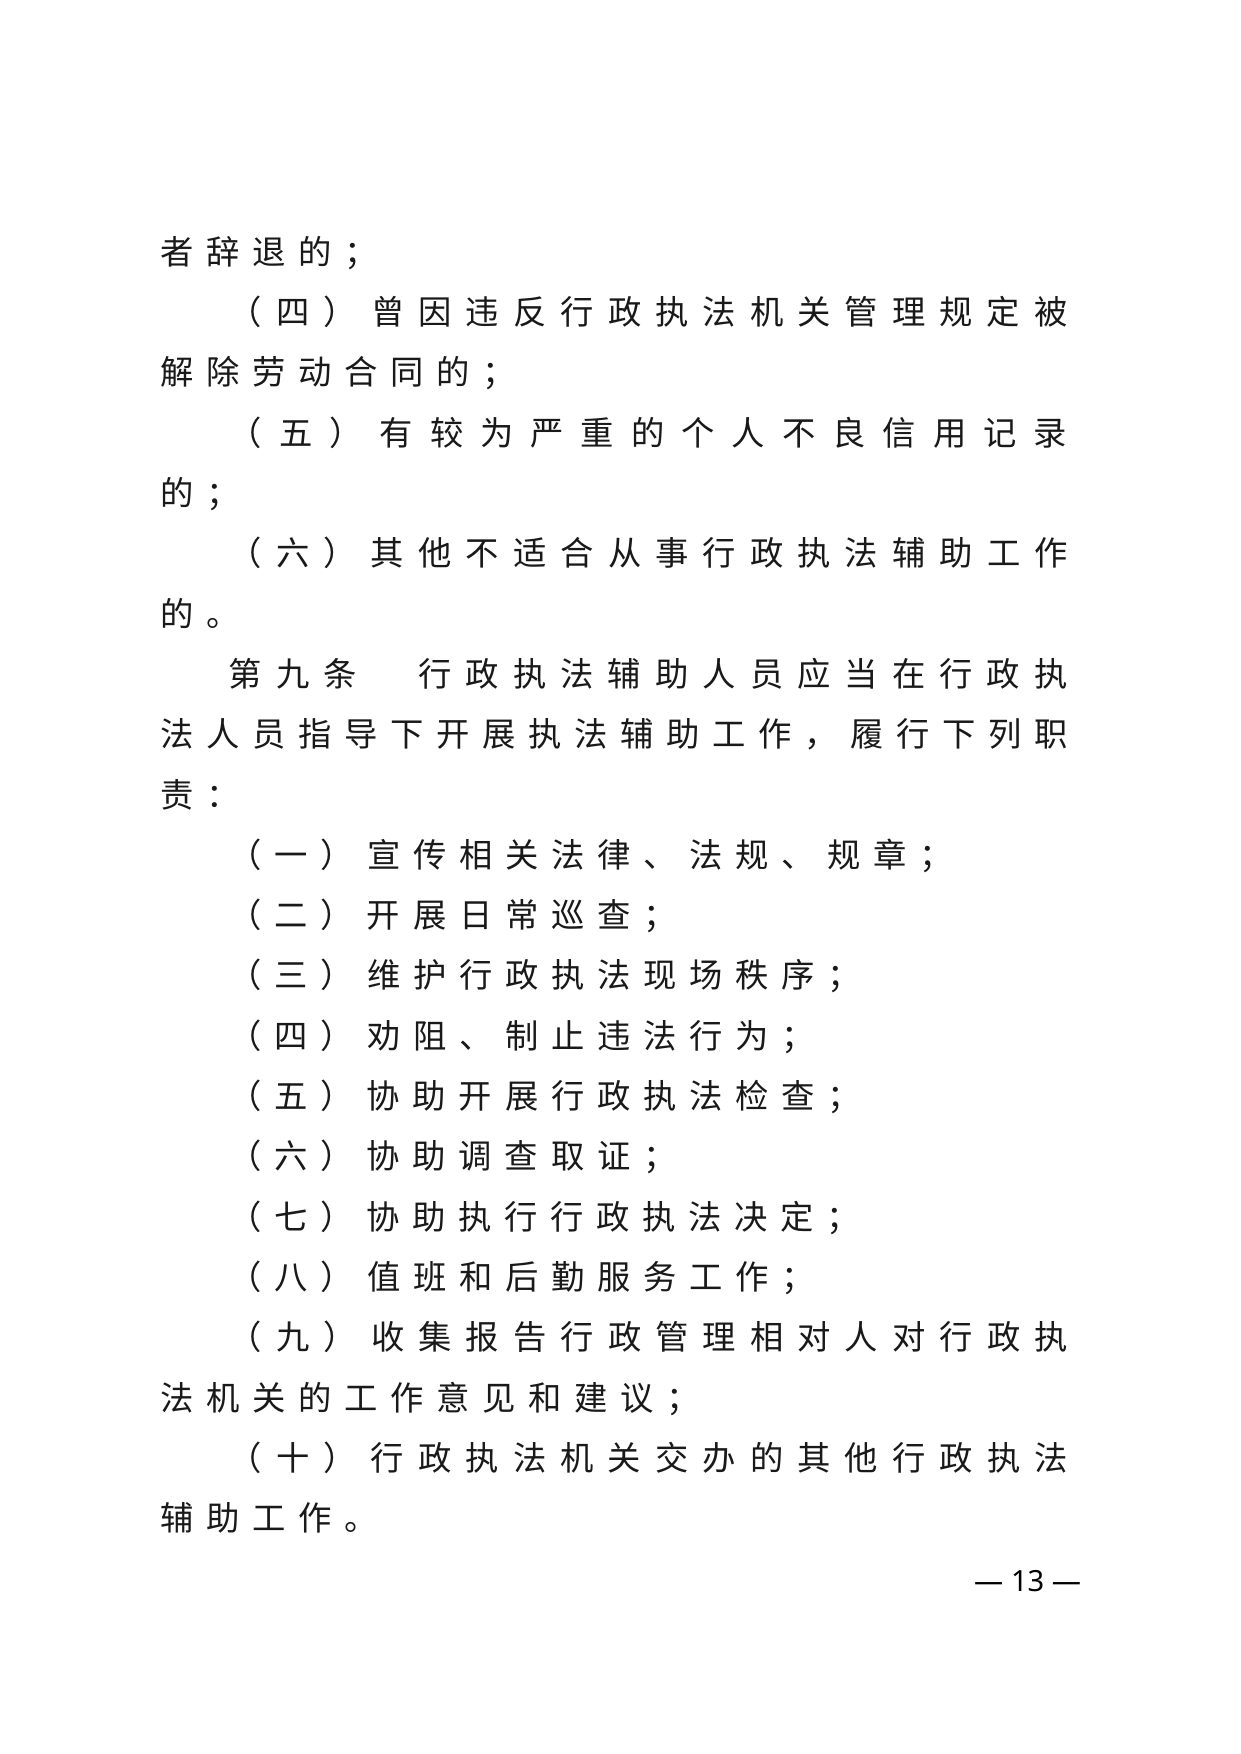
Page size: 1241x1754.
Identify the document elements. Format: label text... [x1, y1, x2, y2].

text （五）有较为严重的个人不良信用记录的； [160, 400, 1081, 521]
text （十）行政执法机关交办的其他行政执法辅助工作。 [160, 1426, 1081, 1546]
text （九）收集报告行政管理相对人对行政执法机关的工作意见和建议； [160, 1305, 1081, 1426]
text 第九条 行政执法辅助人员应当在行政执法人员指导下开展执法辅助工作，履行下列职责： [160, 642, 1081, 708]
text （六）其他不适合从事行政执法辅助工作的。 [160, 521, 1081, 642]
text （一）宣传相关法律、法规、规章； [160, 823, 1081, 883]
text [160, 219, 1081, 280]
text （五）协助开展行政执法检查； [160, 1064, 1081, 1124]
text （六）协助调查取证； [160, 1124, 1081, 1184]
text （四）曾因违反行政执法机关管理规定被解除劳动合同的； [160, 280, 1081, 400]
text （四）劝阻、制止违法行为； [160, 1003, 1081, 1064]
text 第九条 行政执法辅助人员应当在行政执法人员指导下开展执法辅助工作，履行下列职责： [160, 756, 1081, 823]
text （八）值班和后勤服务工作； [160, 1245, 1081, 1305]
text （三）维护行政执法现场秩序； [160, 943, 1081, 1003]
text （二）开展日常巡查； [160, 883, 1081, 943]
text （七）协助执行行政执法决定； [160, 1184, 1081, 1245]
